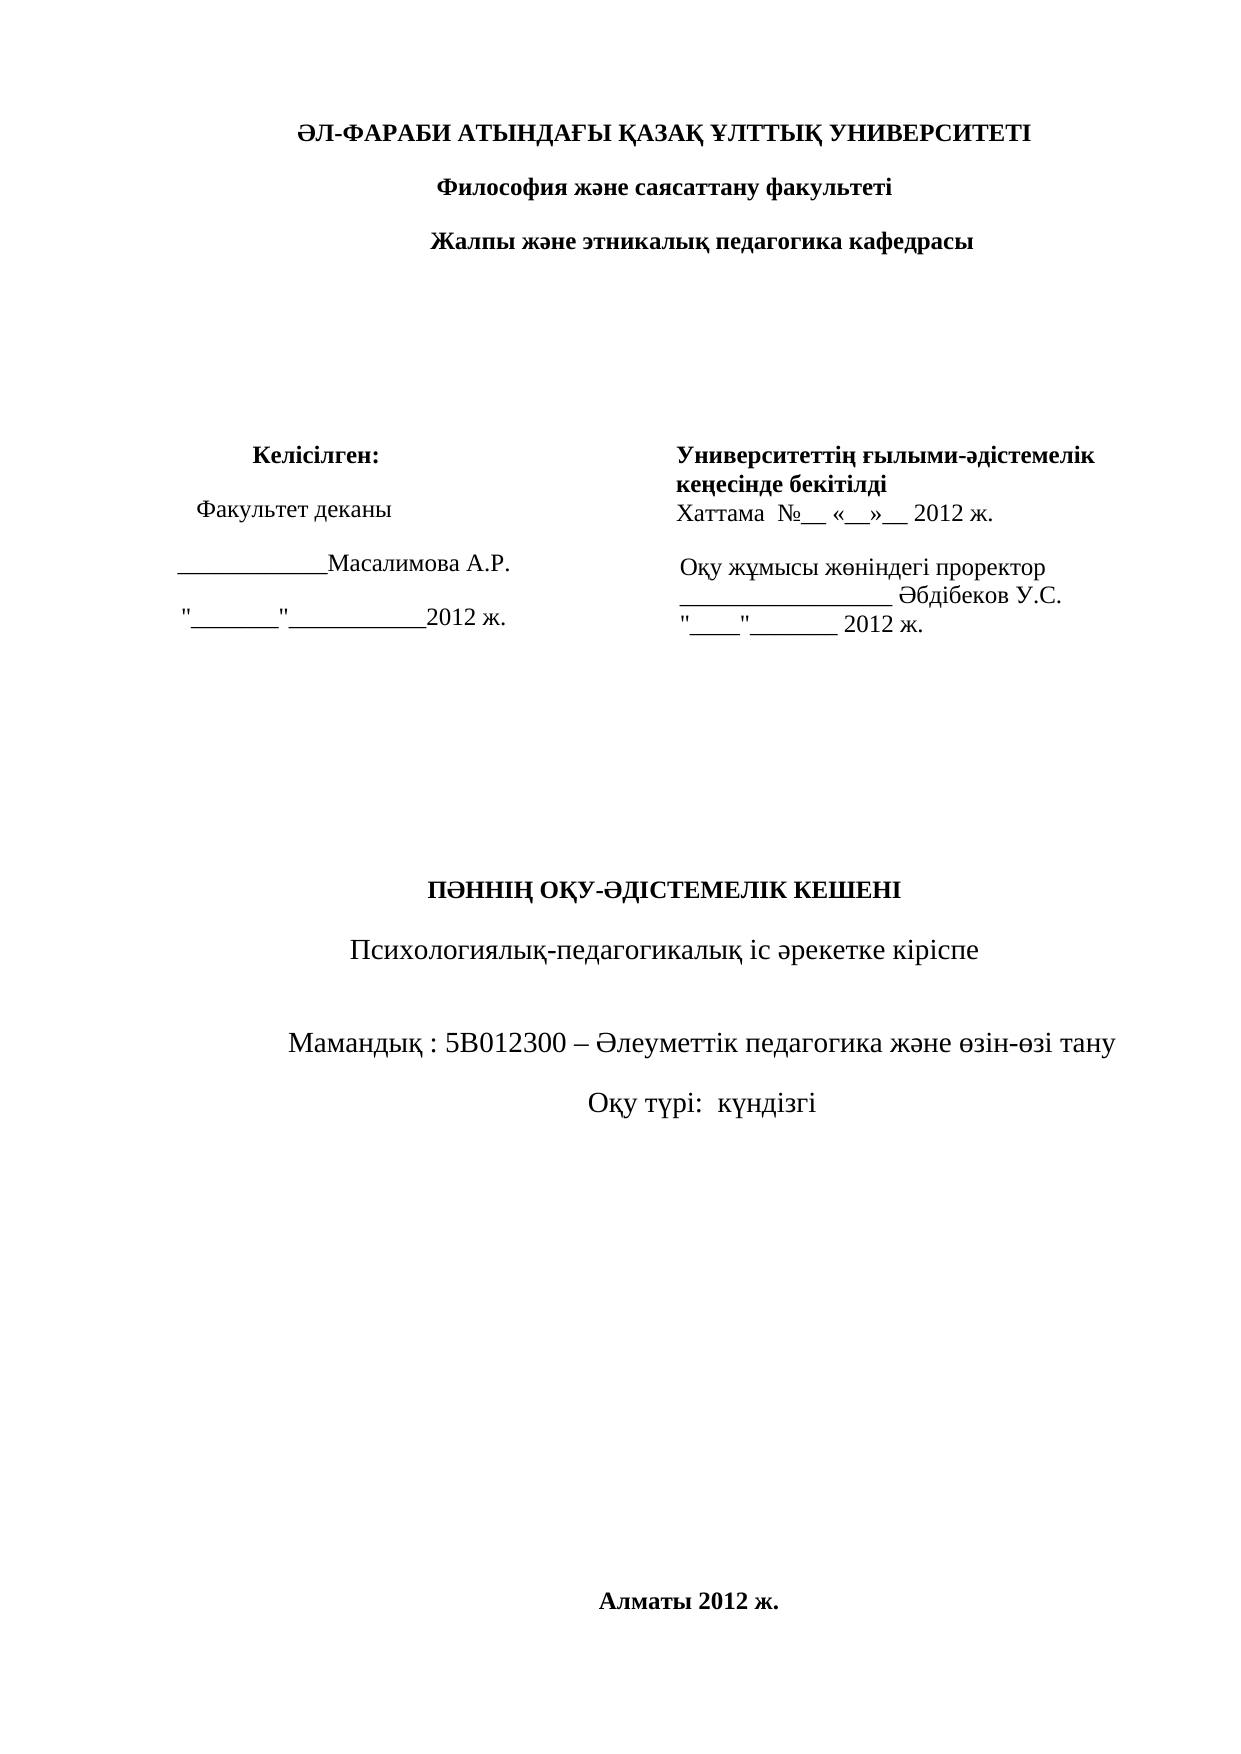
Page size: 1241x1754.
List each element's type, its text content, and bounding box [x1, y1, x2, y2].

text Оқу түрі: күндізгі [177, 1085, 1152, 1118]
table_header Университеттің ғылыми-әдістемелік кеңесінде бекітілді Хаттама №__ «__»__ 2012 ж. Оқу жұмысы жөніндегі проректор _________________ Әбдібеков У.С. "____"_______ 2012 ж. [665, 440, 1163, 738]
text ӘЛ-ФАРАБИ АТЫНДАҒЫ ҚАЗАҚ ҰЛТТЫҚ УНИВЕРСИТЕТІ [177, 118, 1152, 147]
text Мамандық : 5В012300 – Әлеуметтік педагогика және өзін-өзі тану [177, 1025, 1152, 1059]
text Философия және саясаттану факультеті [177, 172, 1152, 201]
text Алматы 2012 ж. [177, 1586, 1152, 1614]
subtitle Психологиялық-педагогикалық іс әрекетке кіріспе [177, 932, 1152, 966]
text Жалпы және этникалық педагогика кафедрасы [177, 226, 1152, 254]
subtitle ПӘННІҢ ОҚУ-ӘДІСТЕМЕЛІК КЕШЕНІ [177, 875, 1152, 904]
table_header Келісілген: Факультет деканы ____________Масалимова А.Р. "_______"___________2012 ж. [166, 440, 664, 738]
